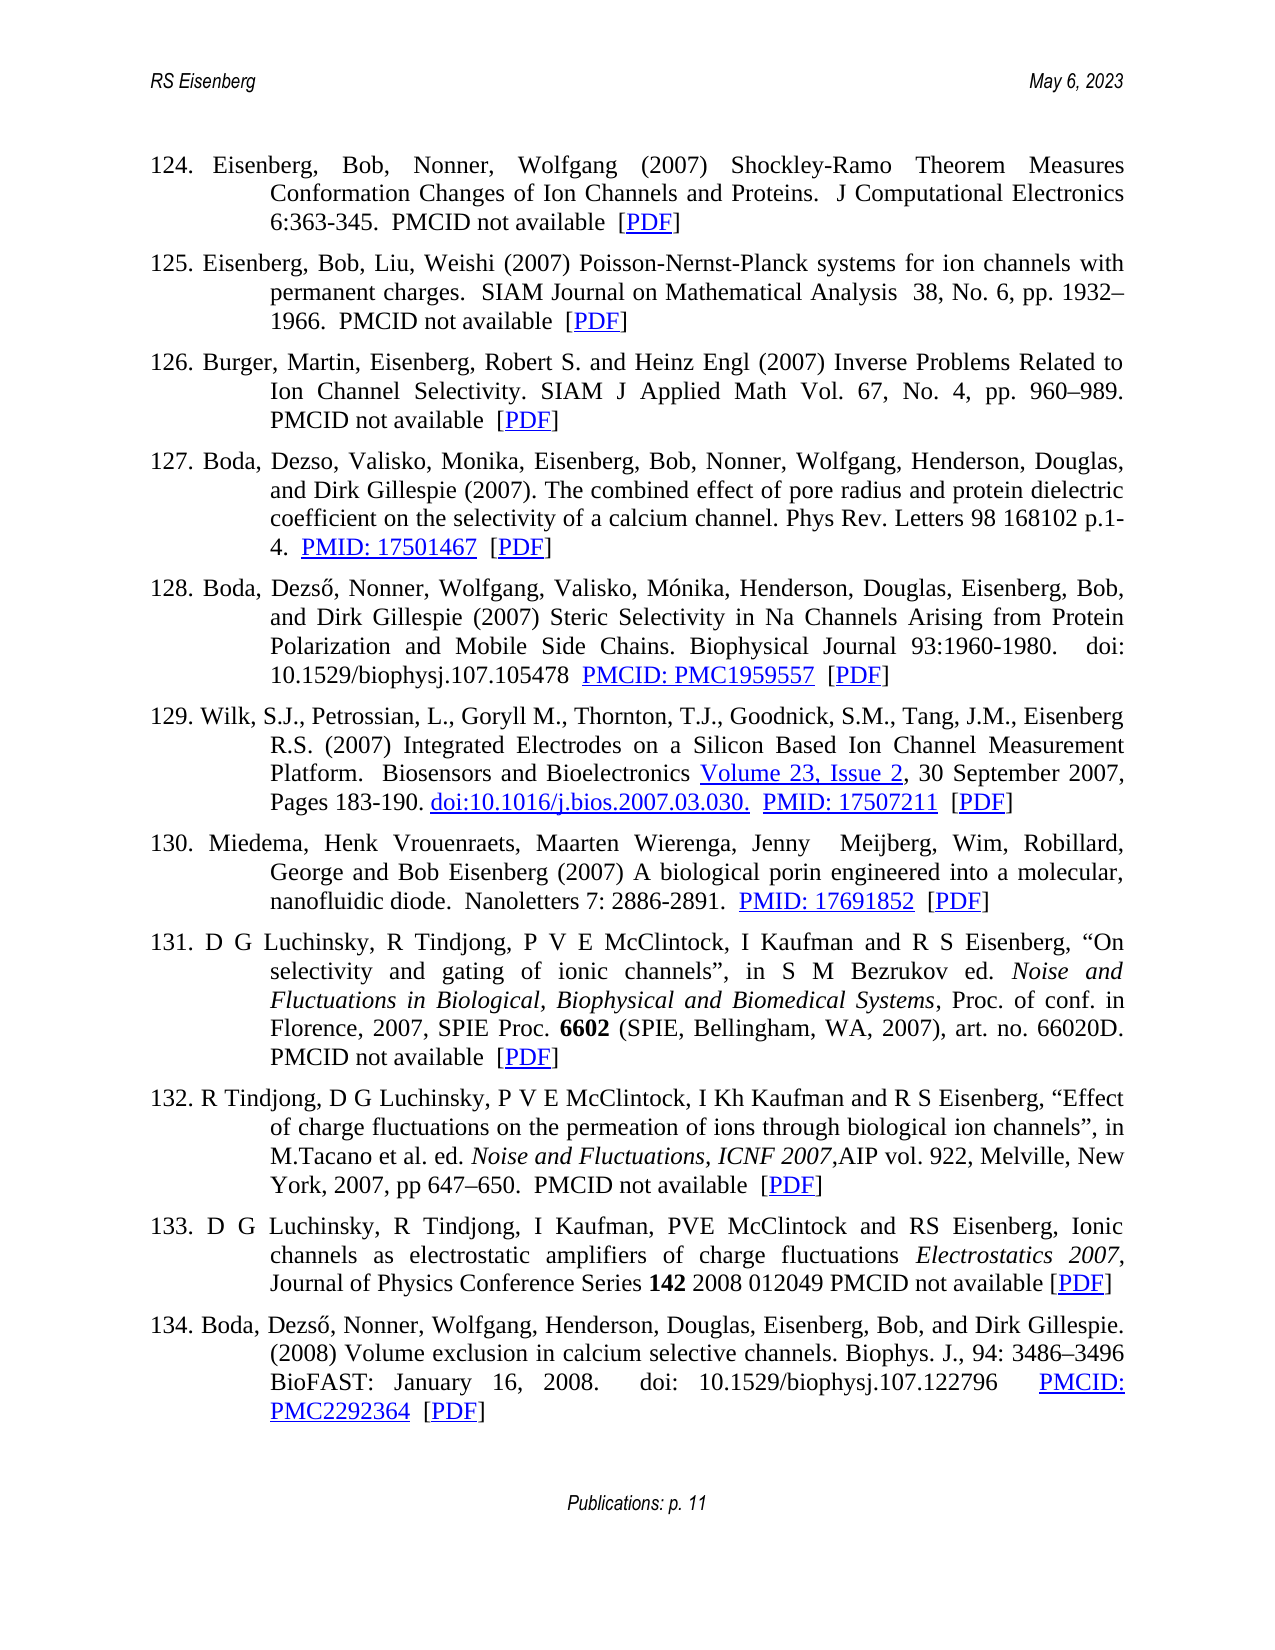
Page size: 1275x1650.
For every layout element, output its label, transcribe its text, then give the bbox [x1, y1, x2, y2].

text 128. Boda, Dezső, Nonner, Wolfgang, Valisko, Mónika, Henderson, Douglas, Eisenberg, Bob, and Dirk Gillespie (2007) Steric Selectivity in Na Channels Arising from Protein Polarization and Mobile Side Chains. Biophysical Journal 93:1960-1980. doi: 10.1529/biophysj.107.105478 PMCID: PMC1959557 [PDF] [150, 573, 1125, 688]
text 129. Wilk, S.J., Petrossian, L., Goryll M., Thornton, T.J., Goodnick, S.M., Tang, J.M., Eisenberg R.S. (2007) Integrated Electrodes on a Silicon Based Ion Channel Measurement Platform. Biosensors and Bioelectronics Volume 23, Issue 2, 30 September 2007, Pages 183-190. doi:10.1016/j.bios.2007.03.030. PMID: 17507211 [PDF] [150, 701, 1125, 816]
text 131. D G Luchinsky, R Tindjong, P V E McClintock, I Kaufman and R S Eisenberg, “On selectivity and gating of ionic channels”, in S M Bezrukov ed. Noise and Fluctuations in Biological, Biophysical and Biomedical Systems, Proc. of conf. in Florence, 2007, SPIE Proc. 6602 (SPIE, Bellingham, WA, 2007), art. no. 66020D. PMCID not available [PDF] [150, 927, 1125, 1071]
text 134. Boda, Dezső, Nonner, Wolfgang, Henderson, Douglas, Eisenberg, Bob, and Dirk Gillespie. (2008) Volume exclusion in calcium selective channels. Biophys. J., 94: 3486–3496 BioFAST: January 16, 2008. doi: 10.1529/biophysj.107.122796 PMCID: PMC2292364 [PDF] [150, 1310, 1125, 1425]
text 133. D G Luchinsky, R Tindjong, I Kaufman, PVE McClintock and RS Eisenberg, Ionic channels as electrostatic amplifiers of charge fluctuations Electrostatics 2007, Journal of Physics Conference Series 142 2008 012049 PMCID not available [PDF] [150, 1211, 1125, 1297]
text 130. Miedema, Henk Vrouenraets, Maarten Wierenga, Jenny Meijberg, Wim, Robillard, George and Bob Eisenberg (2007) A biological porin engineered into a molecular, nanofluidic diode. Nanoletters 7: 2886-2891. PMID: 17691852 [PDF] [150, 828, 1125, 915]
text 127. Boda, Dezso, Valisko, Monika, Eisenberg, Bob, Nonner, Wolfgang, Henderson, Douglas, and Dirk Gillespie (2007). The combined effect of pore radius and protein dielectric coefficient on the selectivity of a calcium channel. Phys Rev. Letters 98 168102 p.1-4. PMID: 17501467 [PDF] [150, 446, 1125, 561]
text 132. R Tindjong, D G Luchinsky, P V E McClintock, I Kh Kaufman and R S Eisenberg, “Effect of charge fluctuations on the permeation of ions through biological ion channels”, in M.Tacano et al. ed. Noise and Fluctuations, ICNF 2007,AIP vol. 922, Melville, New York, 2007, pp 647–650. PMCID not available [PDF] [150, 1083, 1125, 1198]
text 124. Eisenberg, Bob, Nonner, Wolfgang (2007) Shockley-Ramo Theorem Measures Conformation Changes of Ion Channels and Proteins. J Computational Electronics 6:363-345. PMCID not available [PDF] [150, 150, 1125, 236]
text 125. Eisenberg, Bob, Liu, Weishi (2007) Poisson-Nernst-Planck systems for ion channels with permanent charges. SIAM Journal on Mathematical Analysis 38, No. 6, pp. 1932–1966. PMCID not available [PDF] [150, 248, 1125, 335]
text 126. Burger, Martin, Eisenberg, Robert S. and Heinz Engl (2007) Inverse Problems Related to Ion Channel Selectivity. SIAM J Applied Math Vol. 67, No. 4, pp. 960–989. PMCID not available [PDF] [150, 347, 1125, 433]
